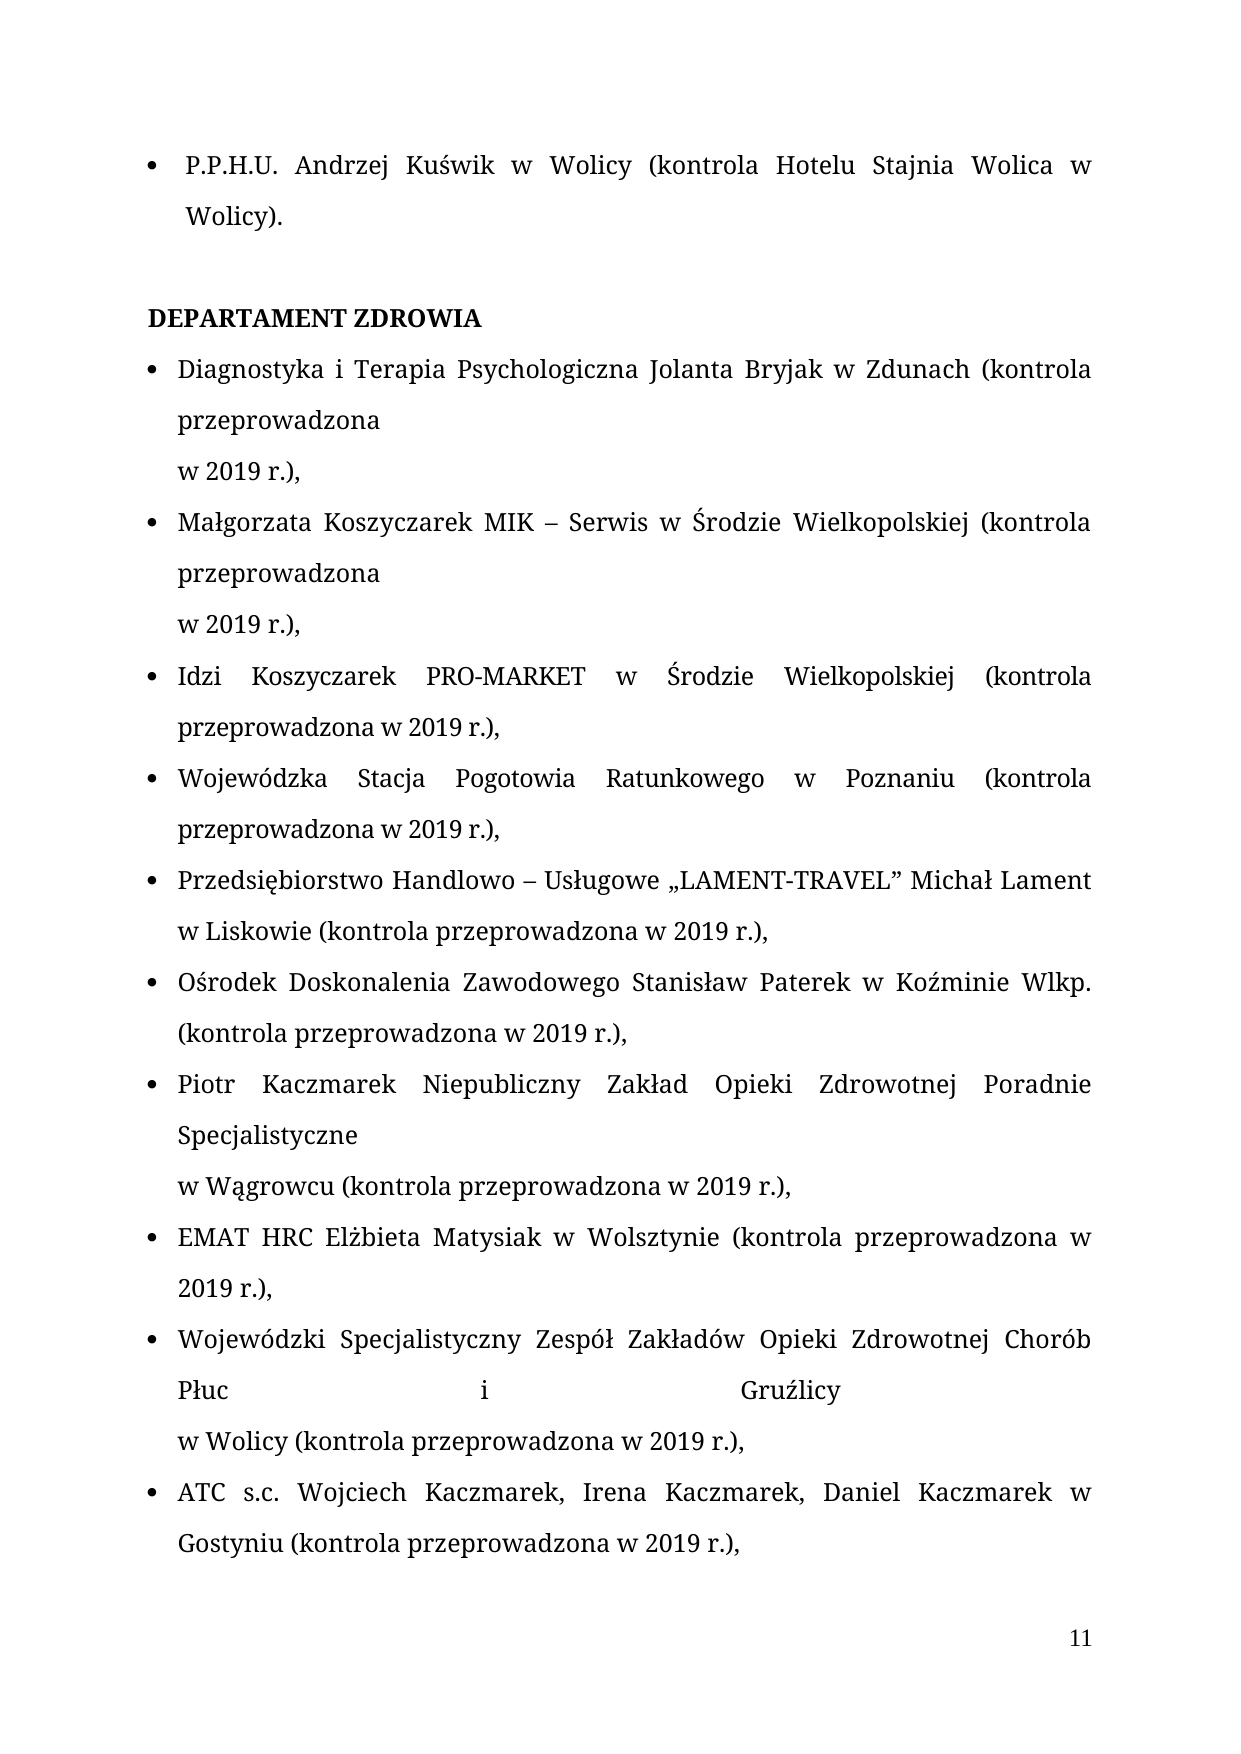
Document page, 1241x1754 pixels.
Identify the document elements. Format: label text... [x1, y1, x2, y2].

list Wojewódzki Specjalistyczny Zespół Zakładów Opieki Zdrowotnej Chorób Płuc i Gruźlicy w Wolicy (kontrola przeprowadzona w 2019 r.), [148, 1322, 1092, 1458]
list Przedsiębiorstwo Handlowo – Usługowe „LAMENT-TRAVEL” Michał Lament w Liskowie (kontrola przeprowadzona w 2019 r.), [148, 862, 1092, 947]
list ATC s.c. Wojciech Kaczmarek, Irena Kaczmarek, Daniel Kaczmarek w Gostyniu (kontrola przeprowadzona w 2019 r.), [148, 1475, 1092, 1560]
list Idzi Koszyczarek PRO-MARKET w Środzie Wielkopolskiej (kontrola przeprowadzona w 2019 r.), [148, 658, 1092, 743]
list Piotr Kaczmarek Niepubliczny Zakład Opieki Zdrowotnej Poradnie Specjalistyczne w Wągrowcu (kontrola przeprowadzona w 2019 r.), [148, 1066, 1092, 1203]
list Diagnostyka i Terapia Psychologiczna Jolanta Bryjak w Zdunach (kontrola przeprowadzona w 2019 r.), [148, 352, 1092, 488]
list Małgorzata Koszyczarek MIK – Serwis w Środzie Wielkopolskiej (kontrola przeprowadzona w 2019 r.), [148, 505, 1092, 641]
list Wojewódzka Stacja Pogotowia Ratunkowego w Poznaniu (kontrola przeprowadzona w 2019 r.), [148, 760, 1092, 845]
list Ośrodek Doskonalenia Zawodowego Stanisław Paterek w Koźminie Wlkp. (kontrola przeprowadzona w 2019 r.), [148, 964, 1092, 1049]
text DEPARTAMENT ZDROWIA [148, 301, 1092, 335]
list EMAT HRC Elżbieta Matysiak w Wolsztynie (kontrola przeprowadzona w 2019 r.), [148, 1219, 1092, 1305]
list P.P.H.U. Andrzej Kuświk w Wolicy (kontrola Hotelu Stajnia Wolica w Wolicy). [148, 148, 1092, 233]
